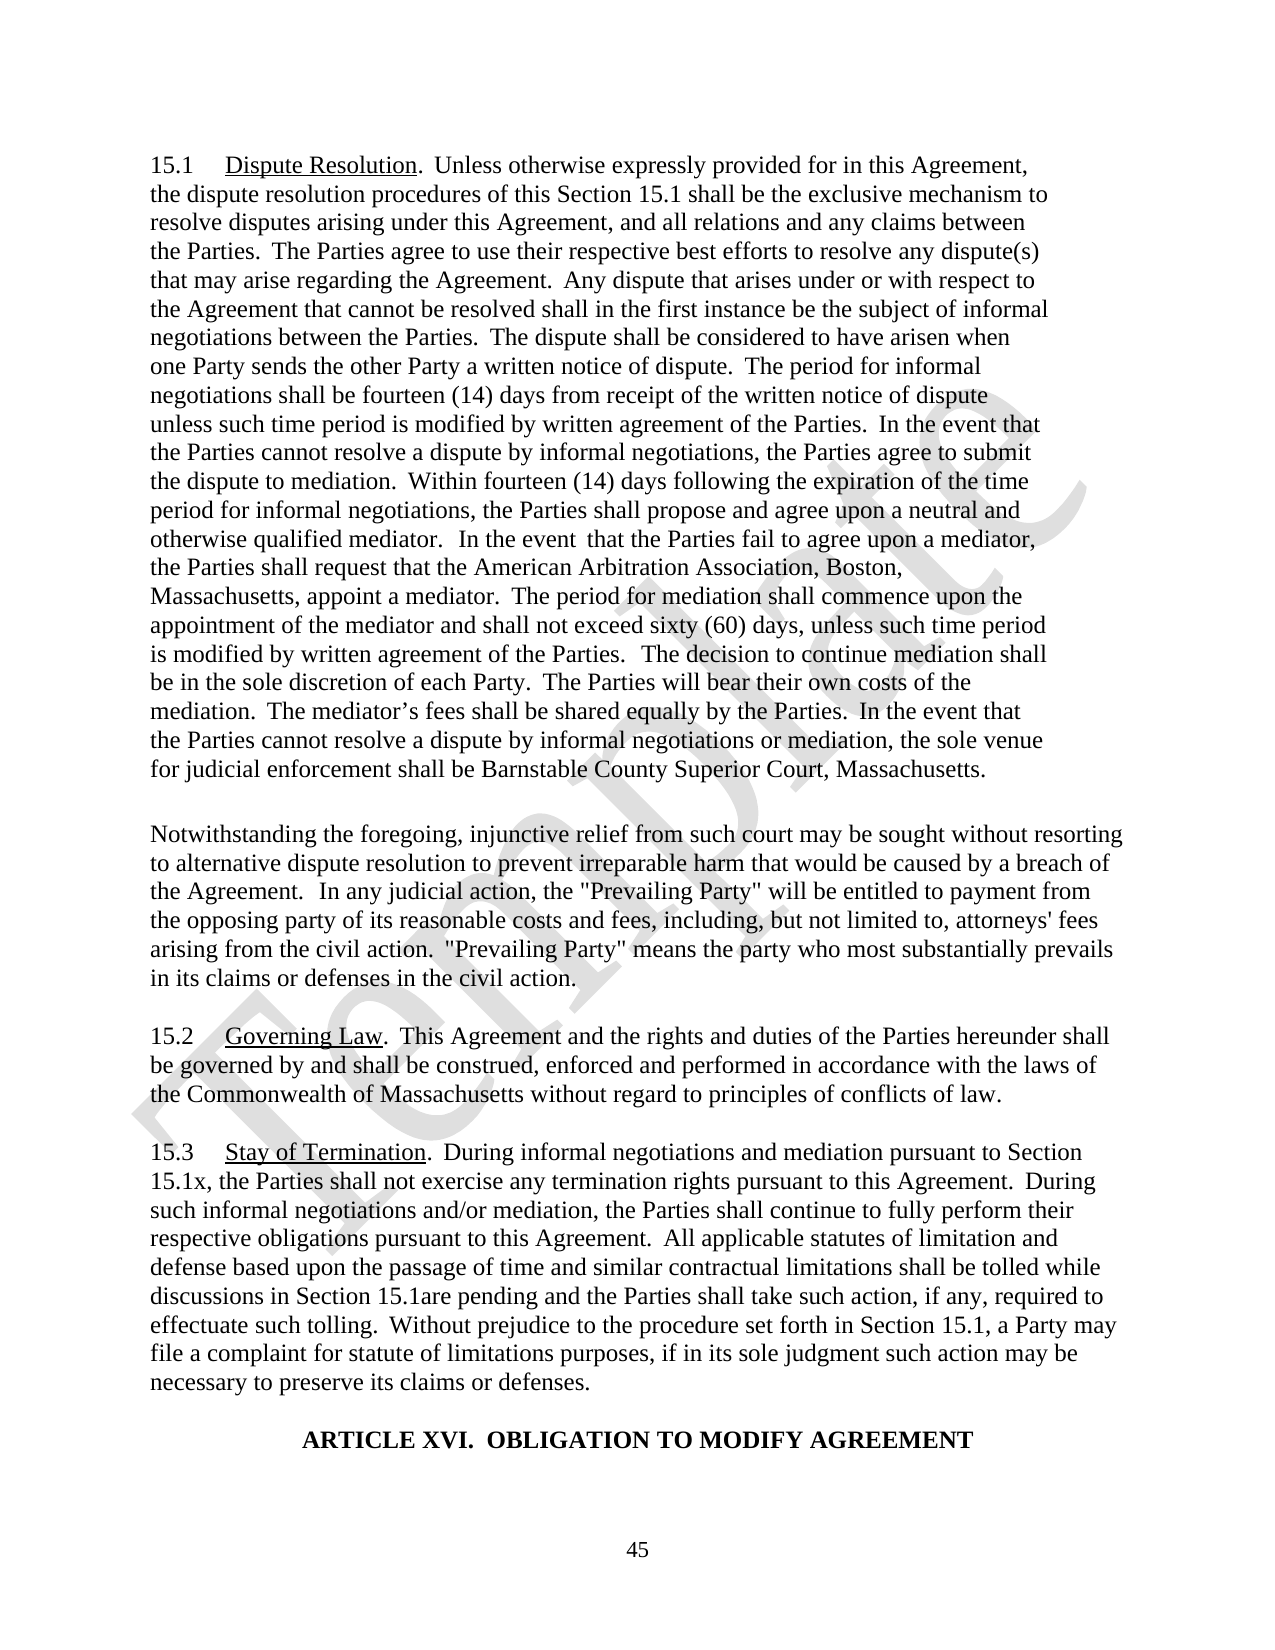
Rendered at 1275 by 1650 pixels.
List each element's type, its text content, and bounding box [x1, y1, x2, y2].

subtitle ARTICLE XVI. OBLIGATION TO MODIFY AGREEMENT [150, 1425, 1125, 1453]
list Dispute Resolution. Unless otherwise expressly provided for in this Agreement, the dispute resolution procedures of this Section 15.1 shall be the exclusive mechanism to resolve disputes arising under this Agreement, and all relations and any claims between the Parties. The Parties agree to use their respective best efforts to resolve any dispute(s) that may arise regarding the Agreement. Any dispute that arises under or with respect to the Agreement that cannot be resolved shall in the first instance be the subject of informal negotiations between the Parties. The dispute shall be considered to have arisen when one Party sends the other Party a written notice of dispute. The period for informal negotiations shall be fourteen (14) days from receipt of the written notice of dispute unless such time period is modified by written agreement of the Parties. In the event that the Parties cannot resolve a dispute by informal negotiations, the Parties agree to submit the dispute to mediation. Within fourteen (14) days following the expiration of the time period for informal negotiations, the Parties shall propose and agree upon a neutral and otherwise qualified mediator. In the event that the Parties fail to agree upon a mediator, the Parties shall request that the American Arbitration Association, Boston, Massachusetts, appoint a mediator. The period for mediation shall commence upon the appointment of the mediator and shall not exceed sixty (60) days, unless such time period is modified by written agreement of the Parties. The decision to continue mediation shall be in the sole discretion of each Party. The Parties will bear their own costs of the mediation. The mediator’s fees shall be shared equally by the Parties. In the event that the Parties cannot resolve a dispute by informal negotiations or mediation, the sole venue for judicial enforcement shall be Barnstable County Superior Court, Massachusetts. [150, 150, 1052, 782]
text 15.2 Governing Law. This Agreement and the rights and duties of the Parties hereunder shall be governed by and shall be construed, enforced and performed in accordance with the laws of the Commonwealth of Massachusetts without regard to principles of conflicts of law. [150, 1021, 1125, 1107]
text 15.3 Stay of Termination. During informal negotiations and mediation pursuant to Section 15.1x, the Parties shall not exercise any termination rights pursuant to this Agreement. During such informal negotiations and/or mediation, the Parties shall continue to fully perform their respective obligations pursuant to this Agreement. All applicable statutes of limitation and defense based upon the passage of time and similar contractual limitations shall be tolled while discussions in Section 15.1are pending and the Parties shall take such action, if any, required to effectuate such tolling. Without prejudice to the procedure set forth in Section 15.1, a Party may file a complaint for statute of limitations purposes, if in its sole judgment such action may be necessary to preserve its claims or defenses. [150, 1137, 1125, 1396]
text Notwithstanding the foregoing, injunctive relief from such court may be sought without resorting to alternative dispute resolution to prevent irreparable harm that would be caused by a breach of the Agreement. In any judicial action, the "Prevailing Party" will be entitled to payment from the opposing party of its reasonable costs and fees, including, but not limited to, attorneys' fees arising from the civil action. "Prevailing Party" means the party who most substantially prevails in its claims or defenses in the civil action. [150, 819, 1125, 991]
